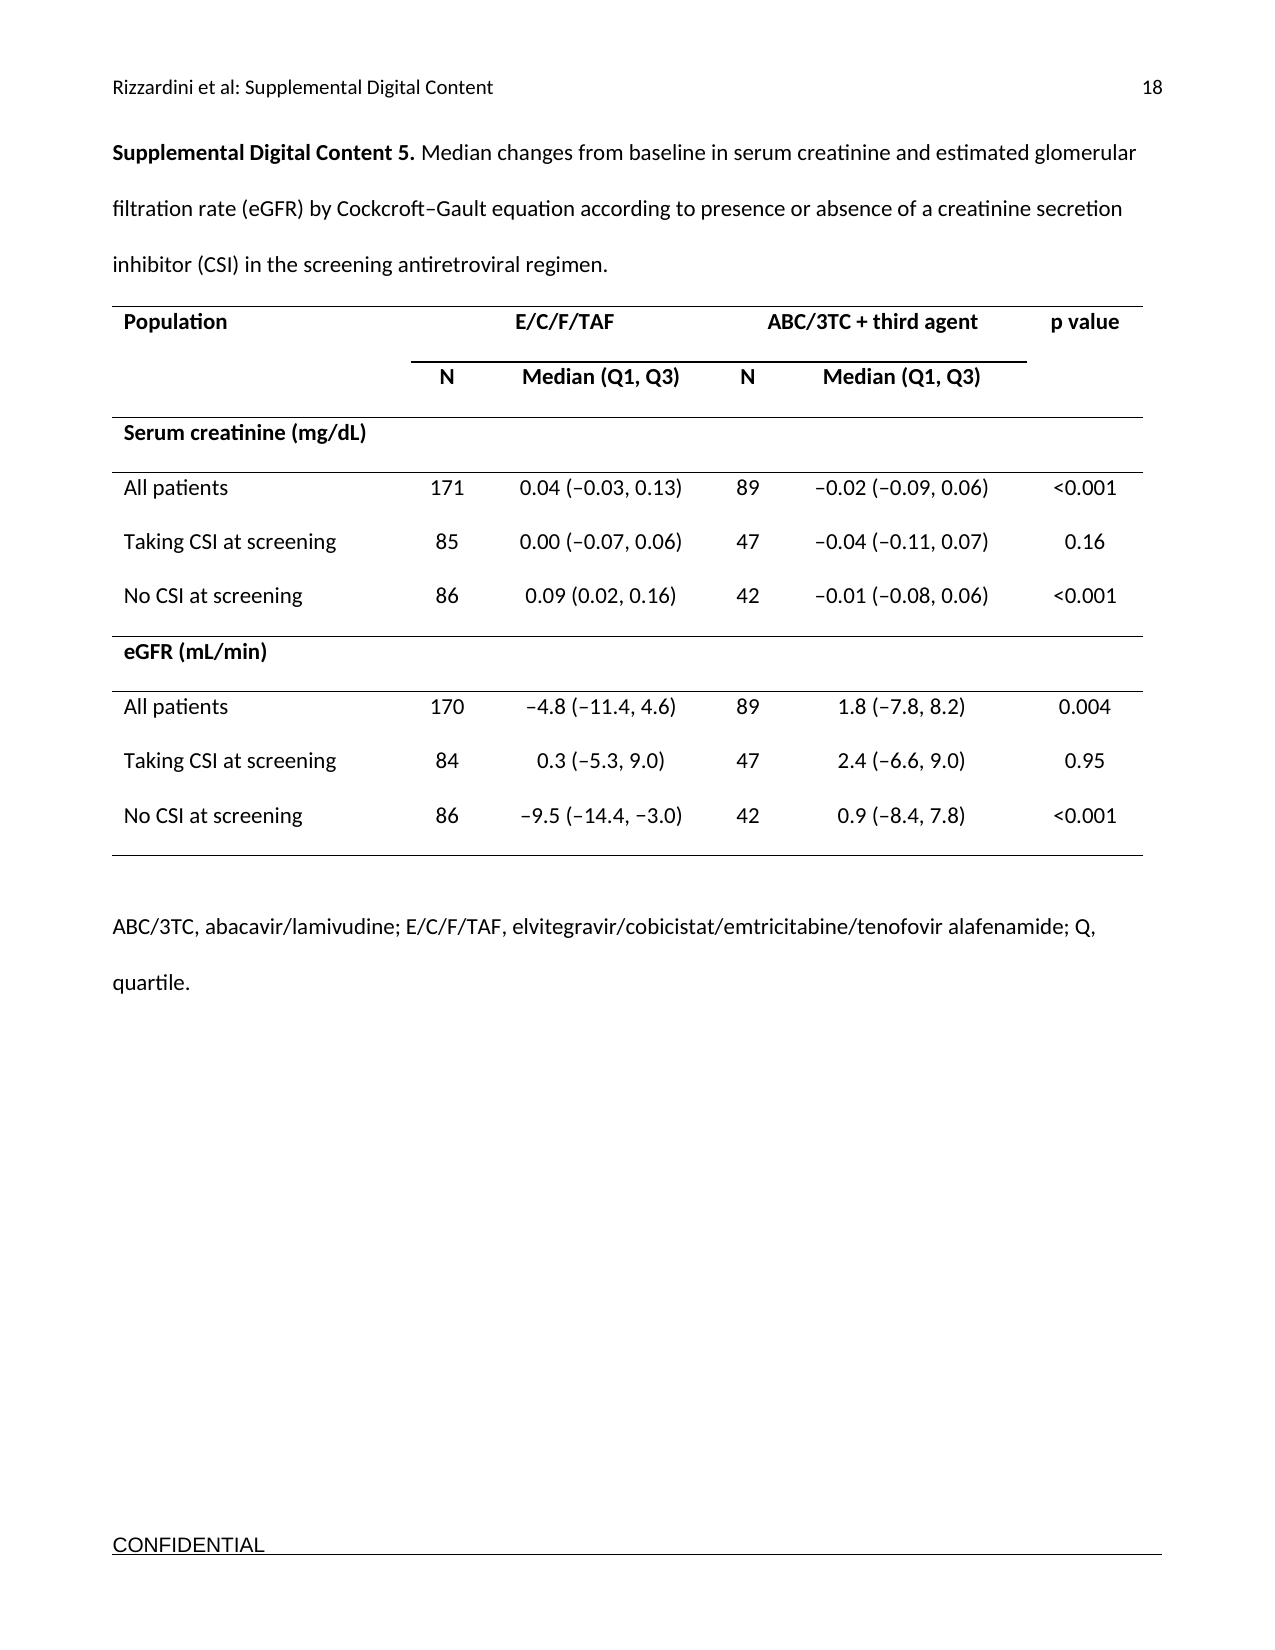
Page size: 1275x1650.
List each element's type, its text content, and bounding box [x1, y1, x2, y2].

table_cell eGFR (mL/min) [112, 637, 1143, 691]
table_cell –0.02 (–0.09, 0.06) [777, 473, 1027, 527]
table_cell All patients [112, 473, 411, 527]
table_cell 0.95 [1027, 747, 1143, 801]
table_cell 42 [719, 801, 777, 855]
table_cell 2.4 (–6.6, 9.0) [777, 747, 1027, 801]
table_cell N [719, 363, 777, 417]
text ABC/3TC, abacavir/lamivudine; E/C/F/TAF, elvitegravir/cobicistat/emtricitabine/tenofovir alafenamide; Q, quartile. [112, 912, 1163, 996]
table_cell 42 [719, 582, 777, 636]
table_cell –4.8 (–11.4, 4.6) [483, 692, 719, 747]
table_cell Median (Q1, Q3) [777, 363, 1027, 417]
table_header ABC/3TC + third agent [719, 307, 1027, 361]
table_cell No CSI at screening [112, 801, 411, 855]
table_cell 1.8 (–7.8, 8.2) [777, 692, 1027, 747]
table_cell <0.001 [1027, 801, 1143, 855]
table_cell 171 [411, 473, 483, 527]
table_cell –9.5 (–14.4, −3.0) [483, 801, 719, 855]
table_cell Median (Q1, Q3) [483, 363, 719, 417]
table_cell Taking CSI at screening [112, 747, 411, 801]
table_cell 89 [719, 473, 777, 527]
table_cell All patients [112, 692, 411, 747]
table_cell 86 [411, 801, 483, 855]
subtitle Supplemental Digital Content 5. Median changes from baseline in serum creatinine and estimated glomerular filtration rate (eGFR) by Cockcroft–Gault equation according to presence or absence of a creatinine secretion inhibitor (CSI) in the screening antiretroviral regimen. [112, 138, 1163, 278]
table_header Population [112, 307, 411, 417]
table_cell 0.16 [1027, 528, 1143, 582]
table_cell 170 [411, 692, 483, 747]
table_header E/C/F/TAF [411, 307, 719, 361]
table_cell <0.001 [1027, 473, 1143, 527]
table_cell 0.09 (0.02, 0.16) [483, 582, 719, 636]
table_cell 0.00 (–0.07, 0.06) [483, 528, 719, 582]
table_cell <0.001 [1027, 582, 1143, 636]
table_header p value [1027, 307, 1143, 417]
table_cell –0.01 (–0.08, 0.06) [777, 582, 1027, 636]
table_cell –0.04 (–0.11, 0.07) [777, 528, 1027, 582]
table_cell 84 [411, 747, 483, 801]
table_cell 0.004 [1027, 692, 1143, 747]
table_cell 47 [719, 528, 777, 582]
table_cell 47 [719, 747, 777, 801]
table_cell Serum creatinine (mg/dL) [112, 418, 1143, 472]
table_cell N [411, 363, 483, 417]
table_cell Taking CSI at screening [112, 528, 411, 582]
table_cell 86 [411, 582, 483, 636]
table_cell 0.04 (–0.03, 0.13) [483, 473, 719, 527]
table_cell No CSI at screening [112, 582, 411, 636]
table_cell 85 [411, 528, 483, 582]
table_cell 89 [719, 692, 777, 747]
table_cell 0.9 (–8.4, 7.8) [777, 801, 1027, 855]
table_cell 0.3 (–5.3, 9.0) [483, 747, 719, 801]
